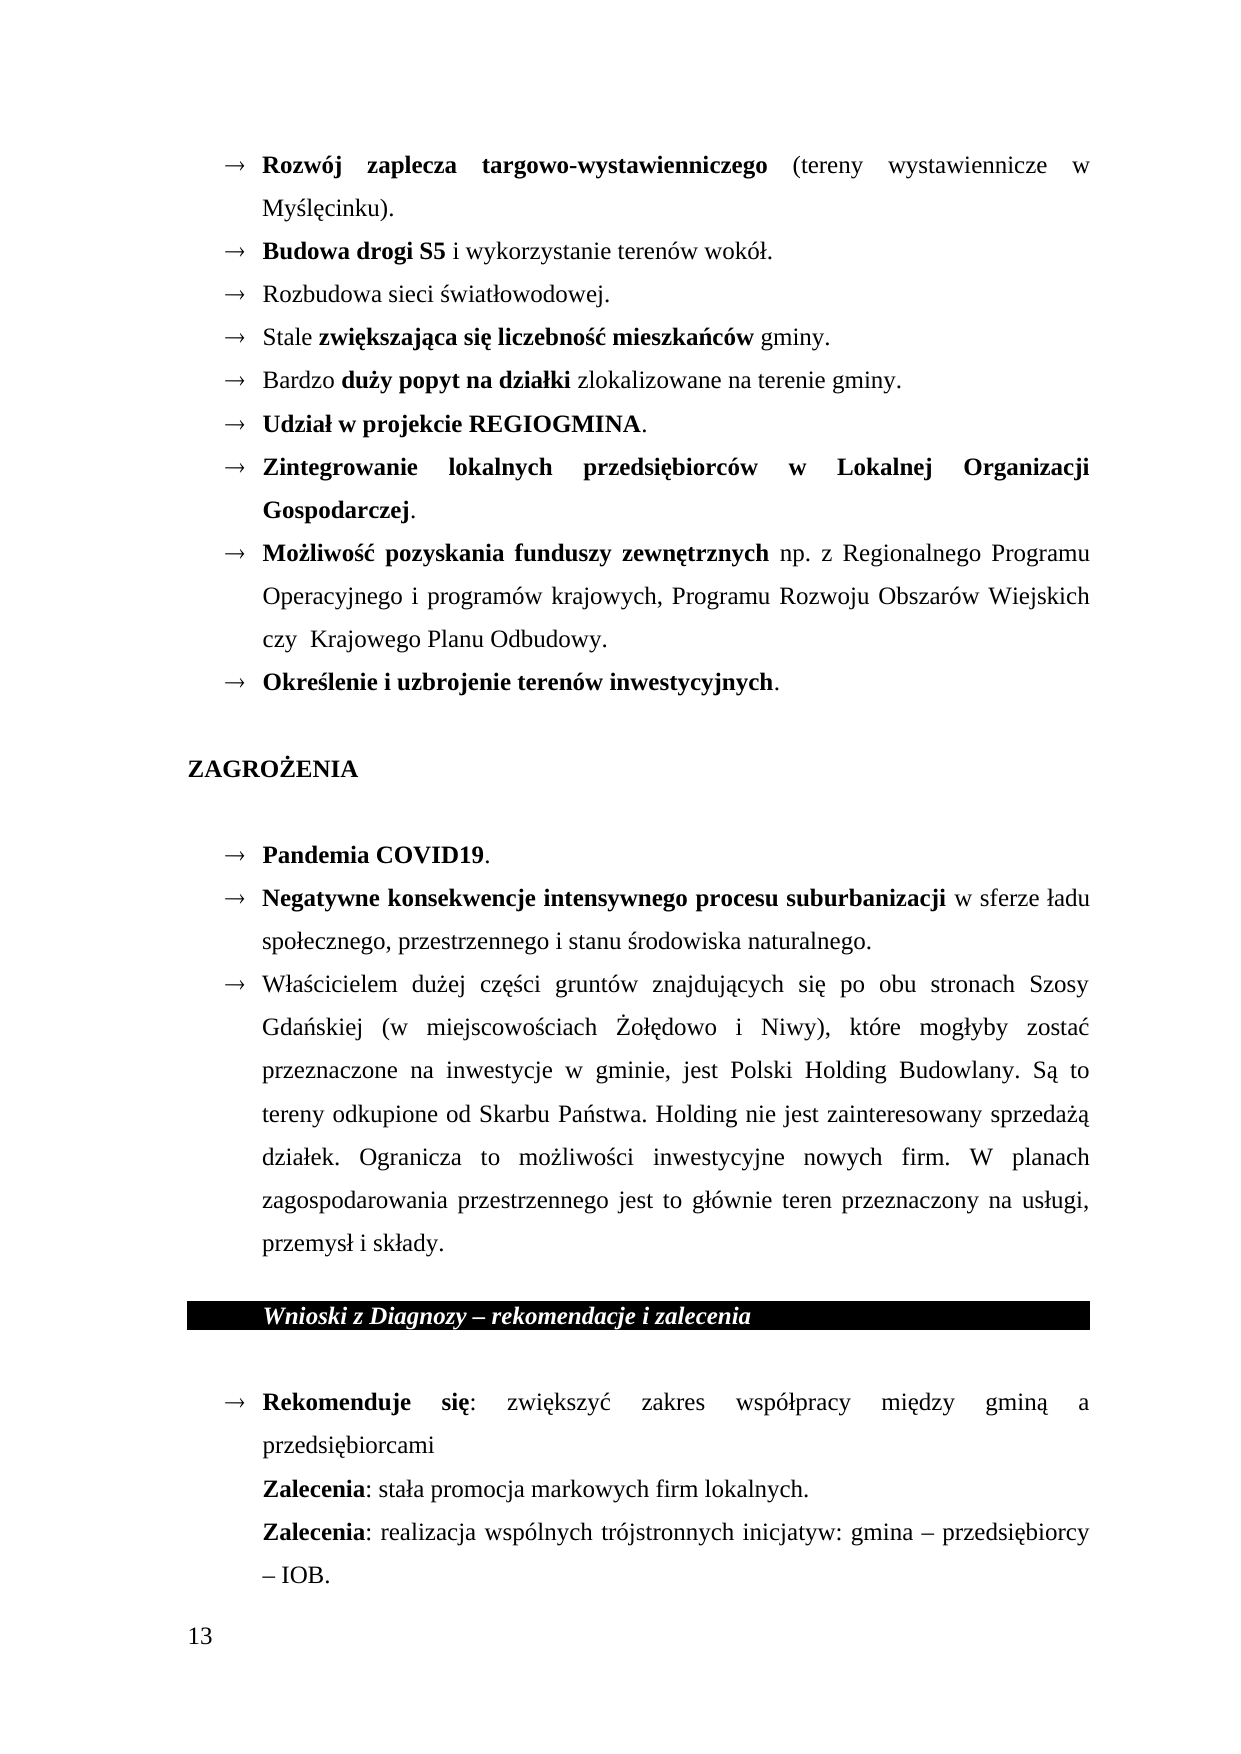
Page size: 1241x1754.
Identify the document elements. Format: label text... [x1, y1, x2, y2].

list Określenie i uzbrojenie terenów inwestycyjnych. [225, 667, 1090, 696]
list Rekomenduje się: zwiększyć zakres współpracy między gminą a przedsiębiorcami [225, 1387, 1090, 1459]
list Zintegrowanie lokalnych przedsiębiorców w Lokalnej Organizacji Gospodarczej. [225, 452, 1090, 524]
text ZAGROŻENIA [187, 754, 1090, 782]
list Rozwój zaplecza targowo-wystawienniczego (tereny wystawiennicze w Myślęcinku). [225, 150, 1090, 222]
list Budowa drogi S5 i wykorzystanie terenów wokół. [225, 236, 1090, 265]
list Pandemia COVID19. [225, 840, 1090, 869]
list Stale zwiększająca się liczebność mieszkańców gminy. [225, 322, 1090, 351]
list Negatywne konsekwencje intensywnego procesu suburbanizacji w sferze ładu społecznego, przestrzennego i stanu środowiska naturalnego. [225, 883, 1090, 955]
list Właścicielem dużej części gruntów znajdujących się po obu stronach Szosy Gdańskiej (w miejscowościach Żołędowo i Niwy), które mogłyby zostać przeznaczone na inwestycje w gminie, jest Polski Holding Budowlany. Są to tereny odkupione od Skarbu Państwa. Holding nie jest zainteresowany sprzedażą działek. Ogranicza to możliwości inwestycyjne nowych firm. W planach zagospodarowania przestrzennego jest to głównie teren przeznaczony na usługi, przemysł i składy. [225, 969, 1090, 1257]
list Zalecenia: stała promocja markowych firm lokalnych. [262, 1474, 1090, 1502]
list Rozbudowa sieci światłowodowej. [225, 279, 1090, 308]
text Wnioski z Diagnozy – rekomendacje i zalecenia [187, 1301, 1090, 1330]
list Możliwość pozyskania funduszy zewnętrznych np. z Regionalnego Programu Operacyjnego i programów krajowych, Programu Rozwoju Obszarów Wiejskich czy Krajowego Planu Odbudowy. [225, 538, 1090, 653]
list Udział w projekcie REGIOGMINA. [225, 409, 1090, 437]
list Bardzo duży popyt na działki zlokalizowane na terenie gminy. [225, 366, 1090, 394]
list Zalecenia: realizacja wspólnych trójstronnych inicjatyw: gmina – przedsiębiorcy – IOB. [262, 1517, 1090, 1589]
